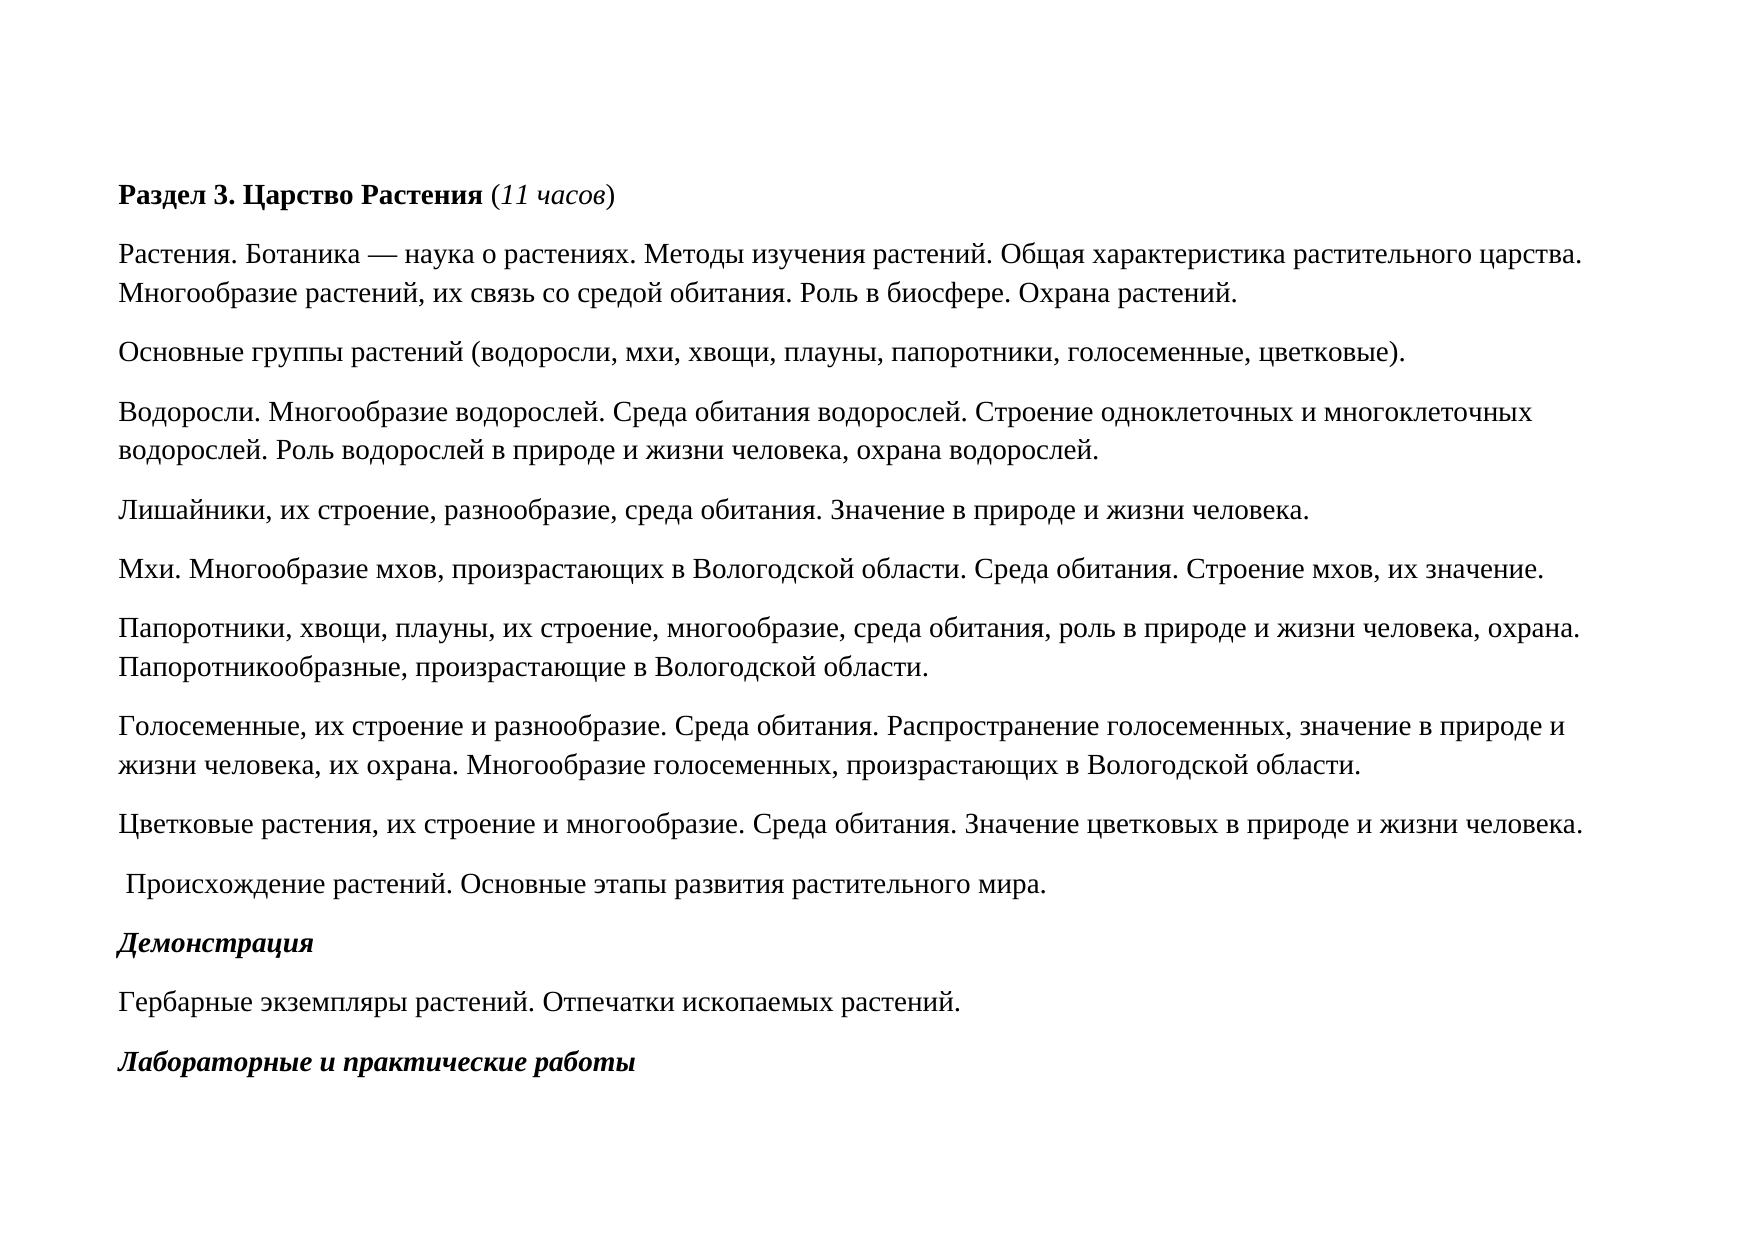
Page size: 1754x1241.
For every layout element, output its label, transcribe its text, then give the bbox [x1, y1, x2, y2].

text Демонстрация [118, 925, 1636, 959]
text Мхи. Многообразие мхов, произрастающих в Вологодской области. Среда обитания. Строение мхов, их значение. [118, 551, 1636, 585]
text Цветковые растения, их строение и многообразие. Среда обитания. Значение цветковых в природе и жизни человека. [118, 806, 1636, 840]
text Водоросли. Многообразие водорослей. Среда обитания водорослей. Строение одноклеточных и многоклеточных водорослей. Роль водорослей в природе и жизни человека, охрана водорослей. [118, 394, 1636, 466]
text Раздел 3. Царство Растения (11 часов) [118, 177, 1636, 211]
text Происхождение растений. Основные этапы развития растительного мира. [118, 866, 1636, 899]
text Лишайники, их строение, разнообразие, среда обитания. Значение в природе и жизни человека. [118, 492, 1636, 525]
text Основные группы растений (водоросли, мхи, хвощи, плауны, папоротники, голосеменные, цветковые). [118, 334, 1636, 368]
text Растения. Ботаника — наука о растениях. Методы изучения растений. Общая характеристика растительного царства. Многообразие растений, их связь со средой обитания. Роль в биосфере. Охрана растений. [118, 237, 1636, 309]
text Гербарные экземпляры растений. Отпечатки ископаемых растений. [118, 984, 1636, 1018]
text Лабораторные и практические работы [118, 1044, 1636, 1077]
text Папоротники, хвощи, плауны, их строение, многообразие, среда обитания, роль в природе и жизни человека, охрана. Папоротникообразные, произрастающие в Вологодской области. [118, 611, 1636, 683]
text Голосеменные, их строение и разнообразие. Среда обитания. Распространение голосеменных, значение в природе и жизни человека, их охрана. Многообразие голосеменных, произрастающих в Вологодской области. [118, 708, 1636, 781]
